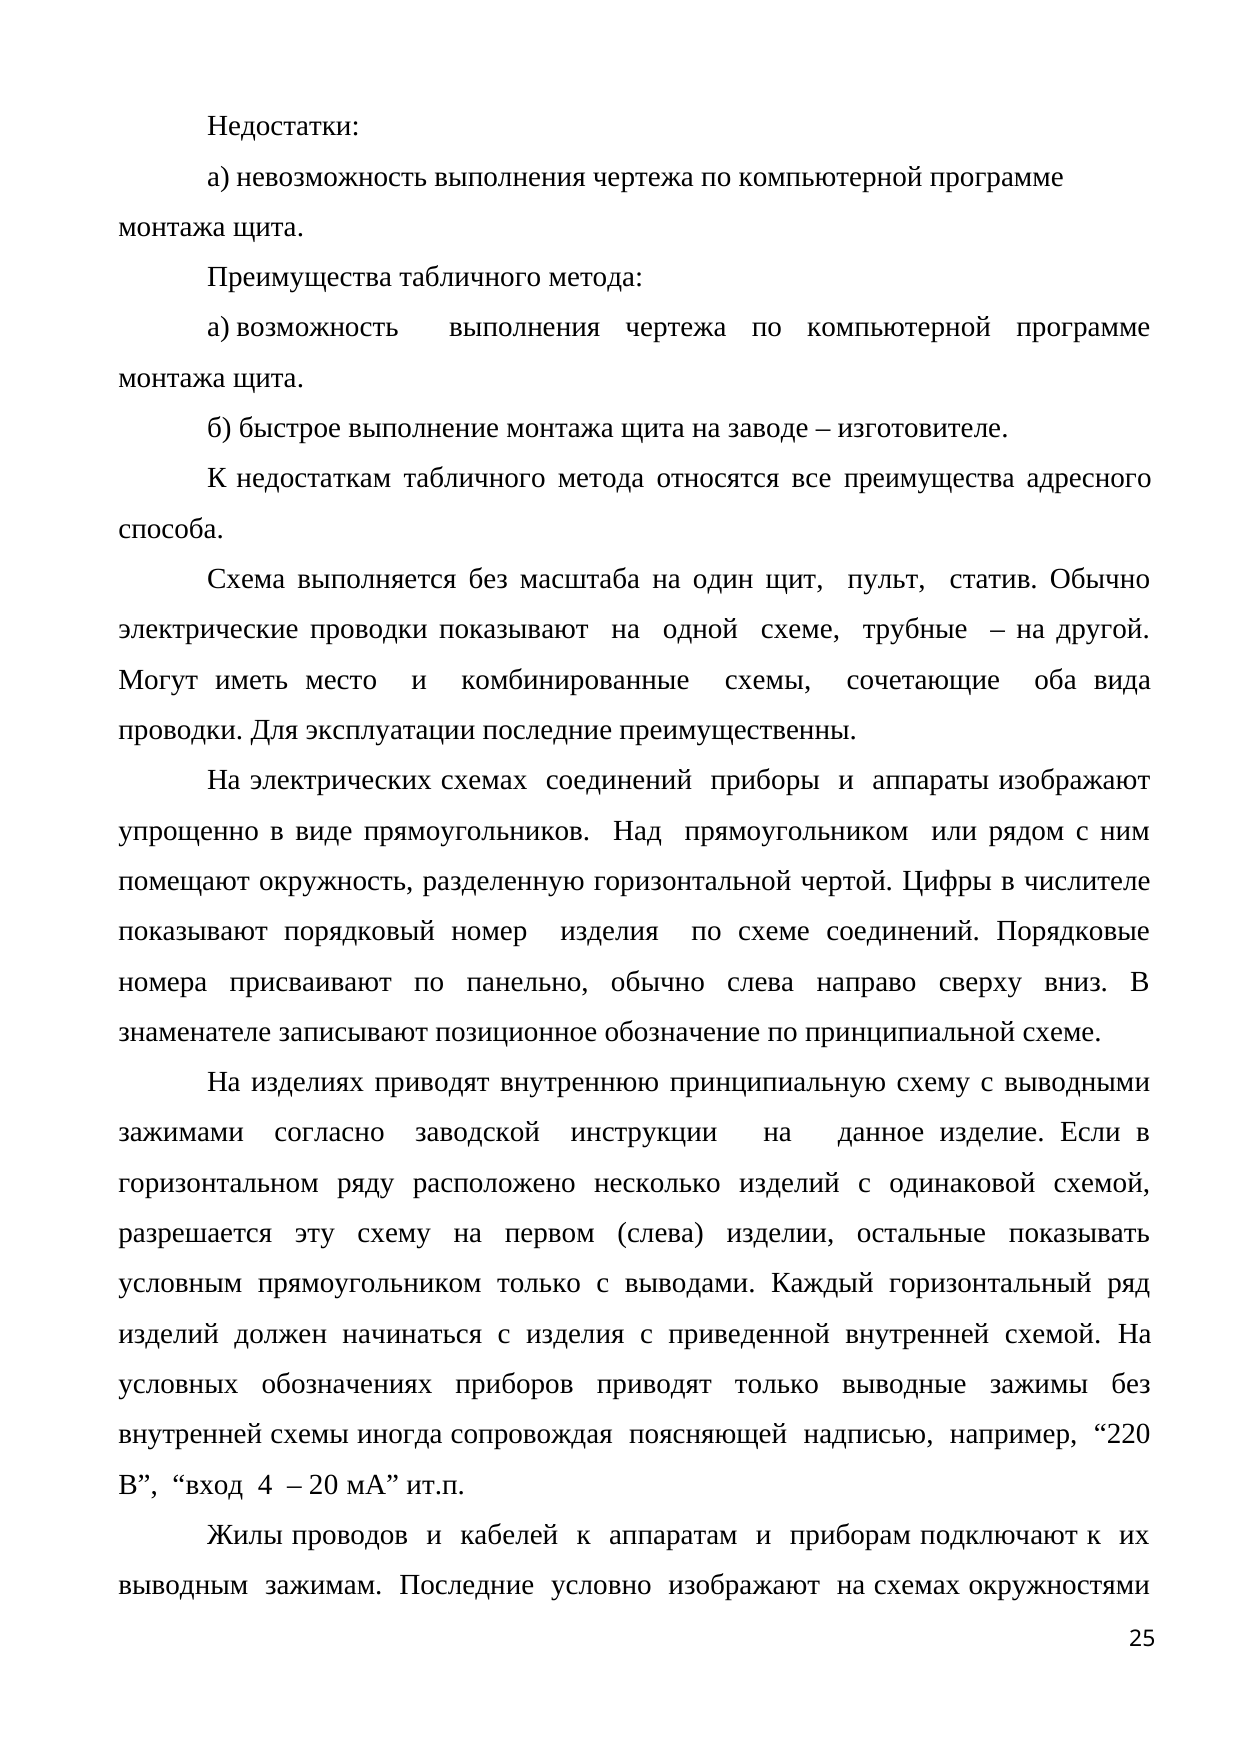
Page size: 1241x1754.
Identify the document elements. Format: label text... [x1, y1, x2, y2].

text а) невозможность выполнения чертежа по компьютерной программе монтажа щита. [118, 159, 1151, 242]
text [118, 1517, 1151, 1601]
text б) быстрое выполнение монтажа щита на заводе – изготовителе. [118, 410, 1151, 444]
text Недостатки: [118, 108, 1151, 142]
text На изделиях приводят внутреннюю принципиальную схему с выводными зажимами согласно заводской инструкции на данное изделие. Если в горизонтальном ряду расположено несколько изделий с одинаковой схемой, разрешается эту схему на первом (слева) изделии, остальные показывать условным прямоугольником только с выводами. Каждый горизонтальный ряд изделий должен начинаться с изделия с приведенной внутренней схемой. На условных обозначениях приборов приводят только выводные зажимы без внутренней схемы иногда сопровождая поясняющей надписью, например, “220 В”, “вход 4 – 20 мА” ит.п. [118, 1064, 1151, 1500]
text К недостаткам табличного метода относятся все преимущества адресного способа. [118, 461, 1151, 544]
text Схема выполняется без масштаба на один щит, пульт, статив. Обычно электрические проводки показывают на одной схеме, трубные – на другой. Могут иметь место и комбинированные схемы, сочетающие оба вида проводки. Для эксплуатации последние преимущественны. [118, 561, 1151, 746]
text а) возможность выполнения чертежа по компьютерной программе монтажа щита. [118, 309, 1151, 393]
text На электрических схемах соединений приборы и аппараты изображают упрощенно в виде прямоугольников. Над прямоугольником или рядом с ним помещают окружность, разделенную горизонтальной чертой. Цифры в числителе показывают порядковый номер изделия по схеме соединений. Порядковые номера присваивают по панельно, обычно слева направо сверху вниз. В знаменателе записывают позиционное обозначение по принципиальной схеме. [118, 762, 1151, 1047]
text Преимущества табличного метода: [118, 259, 1151, 293]
